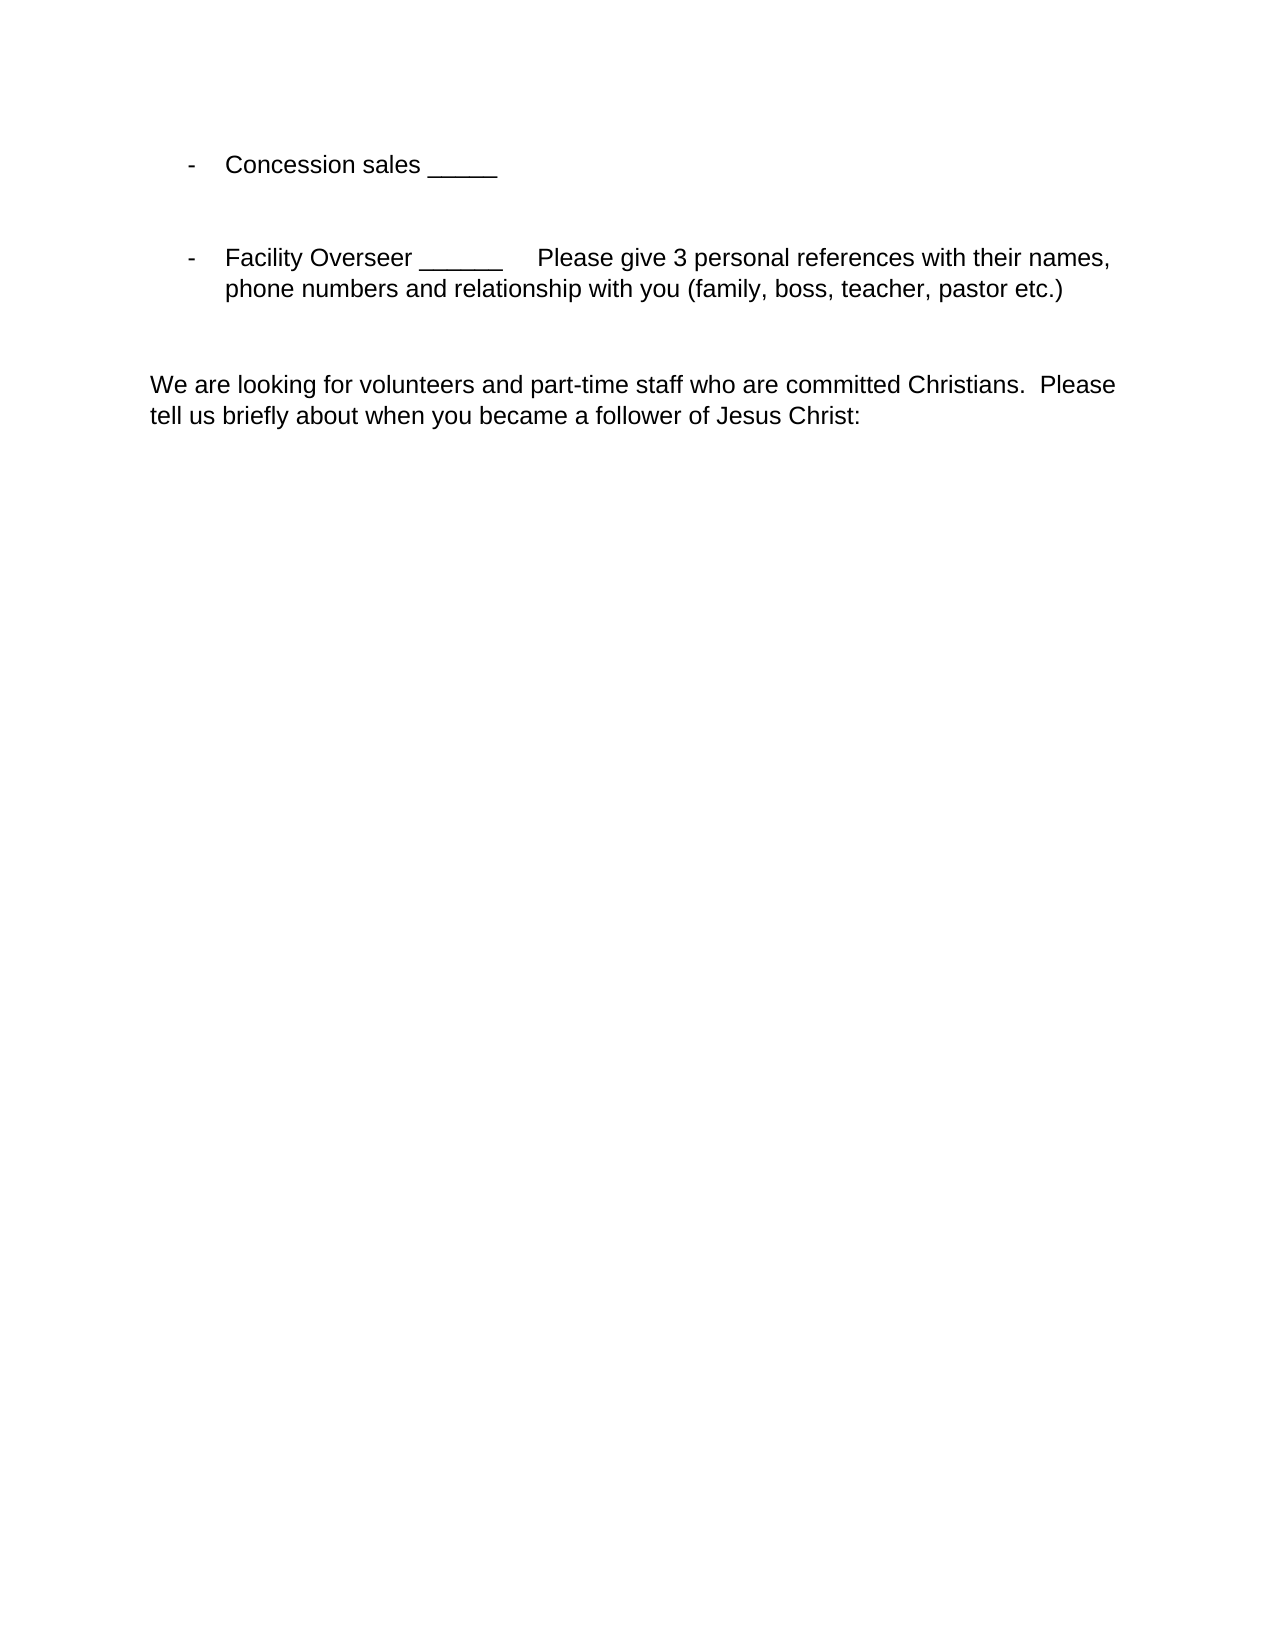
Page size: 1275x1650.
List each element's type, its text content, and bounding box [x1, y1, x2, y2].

list Concession sales _____ [187, 150, 1125, 179]
list Facility Overseer ______ Please give 3 personal references with their names, phone numbers and relationship with you (family, boss, teacher, pastor etc.) [187, 243, 1125, 303]
text We are looking for volunteers and part-time staff who are committed Christians. Please tell us briefly about when you became a follower of Jesus Christ: [150, 369, 1125, 429]
